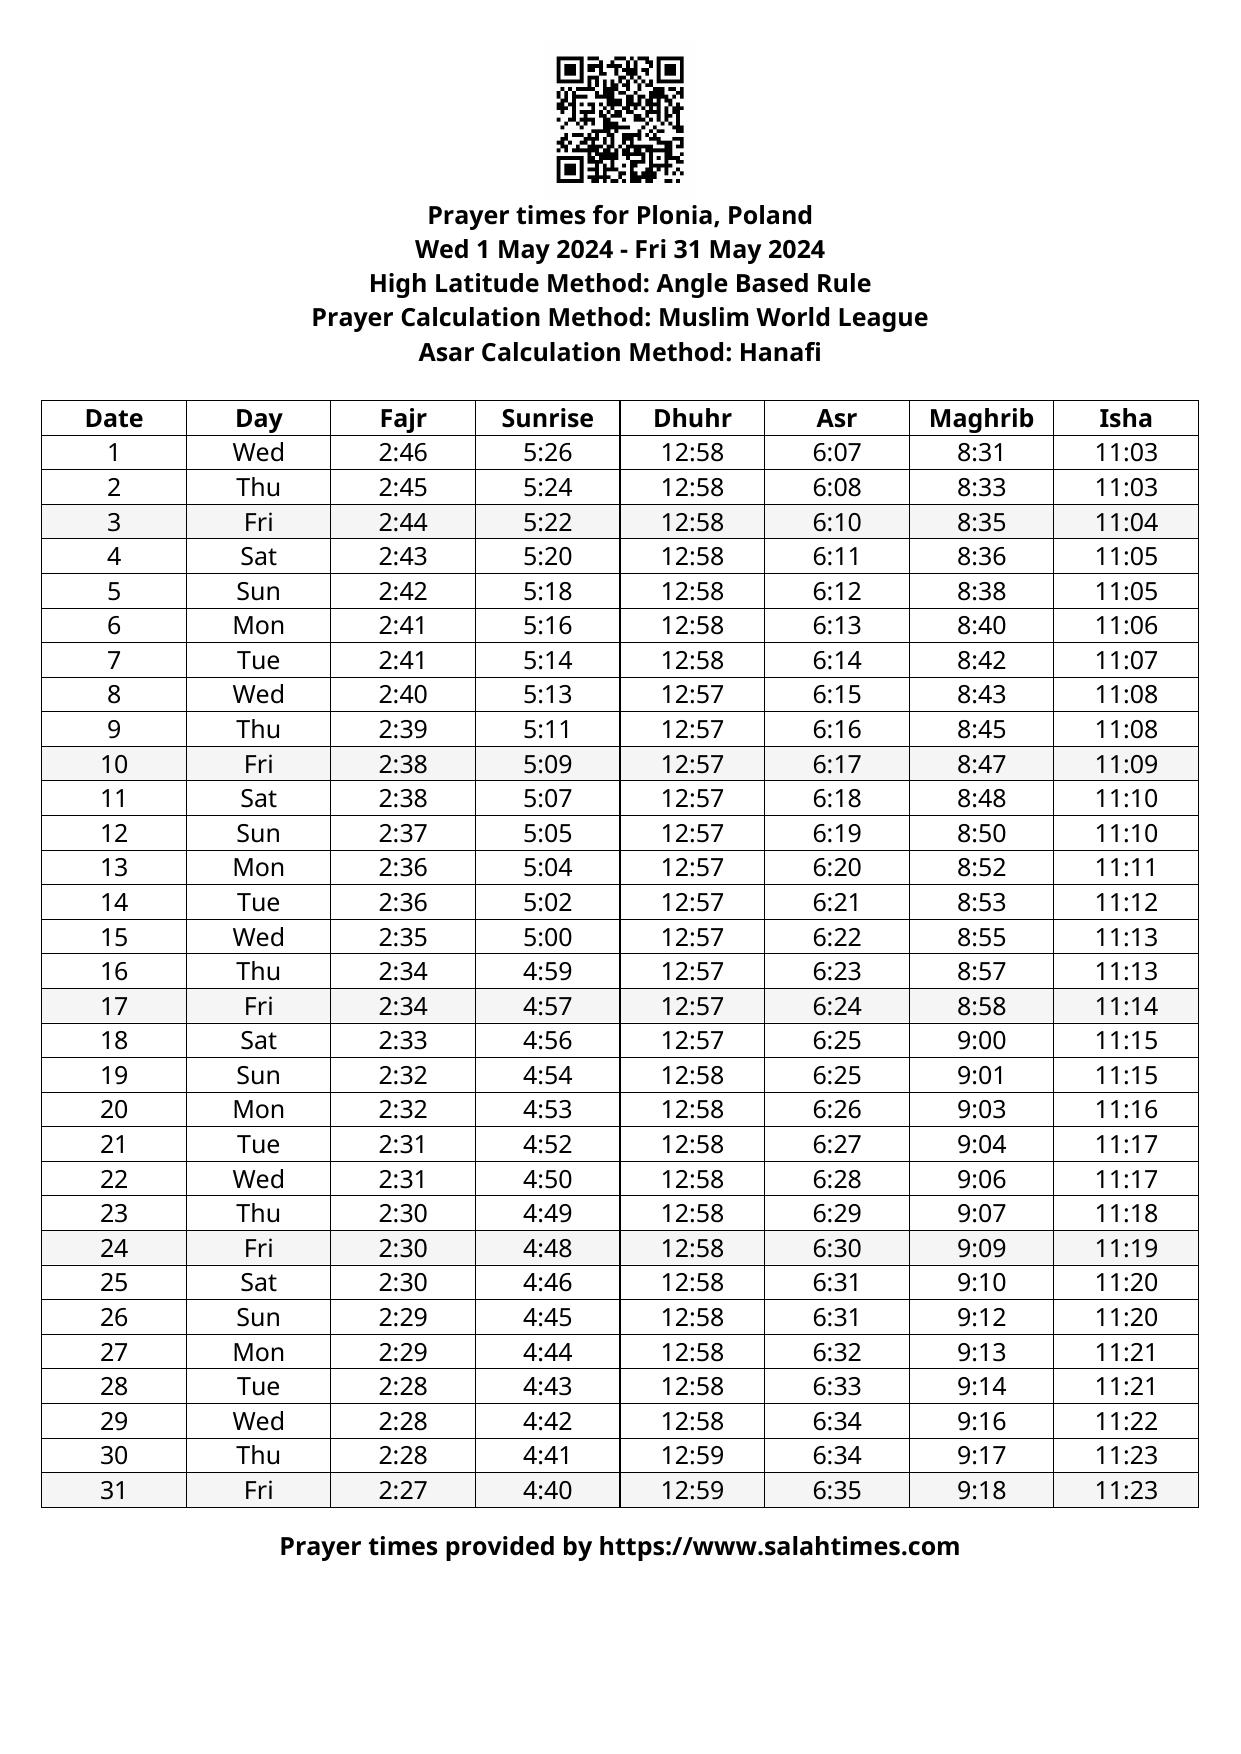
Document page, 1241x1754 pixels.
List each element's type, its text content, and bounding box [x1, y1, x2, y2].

table_cell Mon [187, 609, 330, 642]
table_cell 12:57 [621, 678, 764, 711]
table_cell Sat [187, 781, 330, 815]
table_cell 20 [42, 1093, 186, 1126]
table_cell 12:58 [621, 1231, 764, 1264]
table_cell 6:19 [765, 816, 909, 849]
table_cell 2:45 [331, 470, 475, 504]
table_cell 31 [42, 1473, 186, 1507]
table_cell 12:57 [621, 816, 764, 849]
table_cell 12:58 [621, 1162, 764, 1195]
table_cell 8 [42, 678, 186, 711]
table_cell 16 [42, 954, 186, 988]
table_cell 6:12 [765, 574, 909, 607]
table_cell 5:11 [476, 712, 619, 746]
table_cell 2:29 [331, 1300, 475, 1334]
table_cell 11:11 [1054, 851, 1198, 884]
table_cell 13 [42, 851, 186, 884]
table_cell Wed [187, 1162, 330, 1195]
table_cell 9:07 [910, 1196, 1053, 1230]
table_cell 6 [42, 609, 186, 642]
table_cell 8:55 [910, 920, 1053, 953]
table_cell 12:58 [621, 505, 764, 538]
table_cell 5 [42, 574, 186, 607]
table_cell 6:30 [765, 1231, 909, 1264]
table_header Fajr [331, 401, 475, 434]
table_cell 12:58 [621, 1404, 764, 1437]
table_cell 11:18 [1054, 1196, 1198, 1230]
table_cell 12:58 [621, 1058, 764, 1092]
table_cell 11:19 [1054, 1231, 1198, 1264]
table_cell Sat [187, 1024, 330, 1057]
table_cell 11:21 [1054, 1335, 1198, 1368]
table_cell 9:13 [910, 1335, 1053, 1368]
table_cell 6:25 [765, 1024, 909, 1057]
table_cell 12:57 [621, 1024, 764, 1057]
table_cell 5:26 [476, 436, 619, 469]
table_cell 2:36 [331, 851, 475, 884]
table_cell 2:32 [331, 1058, 475, 1092]
table_header Maghrib [910, 401, 1053, 434]
table_cell 11:22 [1054, 1404, 1198, 1437]
table_cell 11:23 [1054, 1473, 1198, 1507]
table_cell 5:16 [476, 609, 619, 642]
table_cell 8:31 [910, 436, 1053, 469]
table_cell 5:18 [476, 574, 619, 607]
table_cell 6:17 [765, 747, 909, 780]
table_cell 12:58 [621, 1300, 764, 1334]
text High Latitude Method: Angle Based Rule [42, 266, 1198, 300]
table_cell 11:15 [1054, 1024, 1198, 1057]
table_cell 23 [42, 1196, 186, 1230]
table_cell 2:46 [331, 436, 475, 469]
table_cell 2:36 [331, 885, 475, 919]
table_cell Sun [187, 816, 330, 849]
table_cell 6:10 [765, 505, 909, 538]
table_cell 4:46 [476, 1266, 619, 1299]
table_cell 8:48 [910, 781, 1053, 815]
table_cell 5:13 [476, 678, 619, 711]
table_cell 12:57 [621, 920, 764, 953]
table_cell 9:14 [910, 1369, 1053, 1403]
table_cell 10 [42, 747, 186, 780]
text Wed 1 May 2024 - Fri 31 May 2024 [42, 232, 1198, 266]
table_cell 11:03 [1054, 470, 1198, 504]
table_cell Tue [187, 885, 330, 919]
table_cell 11:13 [1054, 954, 1198, 988]
table_cell Mon [187, 851, 330, 884]
table_cell 12:57 [621, 989, 764, 1022]
table_cell 2:34 [331, 989, 475, 1022]
table_cell 12:58 [621, 643, 764, 677]
table_cell 12:58 [621, 436, 764, 469]
table_cell Fri [187, 1473, 330, 1507]
table_cell 6:27 [765, 1127, 909, 1161]
table_cell 12:58 [621, 470, 764, 504]
table_cell 2:31 [331, 1127, 475, 1161]
table_cell 12:57 [621, 781, 764, 815]
table_cell 11:08 [1054, 678, 1198, 711]
table_cell 6:22 [765, 920, 909, 953]
table_header Date [42, 401, 186, 434]
table_cell 1 [42, 436, 186, 469]
table_cell 11:12 [1054, 885, 1198, 919]
table_cell 5:20 [476, 539, 619, 573]
table_cell 2 [42, 470, 186, 504]
table_cell 6:29 [765, 1196, 909, 1230]
table_cell 15 [42, 920, 186, 953]
text Prayer times for Plonia, Poland [42, 198, 1198, 232]
table_cell 5:04 [476, 851, 619, 884]
table_cell Tue [187, 1127, 330, 1161]
table_header Isha [1054, 401, 1198, 434]
table_cell 5:22 [476, 505, 619, 538]
table_cell 2:39 [331, 712, 475, 746]
table_cell 21 [42, 1127, 186, 1161]
table_cell 12:58 [621, 539, 764, 573]
table_cell 6:11 [765, 539, 909, 573]
table_cell 5:02 [476, 885, 619, 919]
table_cell 9:12 [910, 1300, 1053, 1334]
table_cell 6:26 [765, 1093, 909, 1126]
table_cell 6:31 [765, 1266, 909, 1299]
table_cell 2:35 [331, 920, 475, 953]
table_cell 5:14 [476, 643, 619, 677]
table_cell 12:57 [621, 885, 764, 919]
table_cell 4:42 [476, 1404, 619, 1437]
table_cell Thu [187, 1196, 330, 1230]
table_cell 4:56 [476, 1024, 619, 1057]
table_cell 5:05 [476, 816, 619, 849]
table_cell 7 [42, 643, 186, 677]
table_cell Sun [187, 1300, 330, 1334]
table_cell 11:05 [1054, 539, 1198, 573]
table_cell Sun [187, 574, 330, 607]
table_cell 2:28 [331, 1439, 475, 1472]
table_cell 6:33 [765, 1369, 909, 1403]
text Asar Calculation Method: Hanafi [42, 334, 1198, 368]
table_cell 3 [42, 505, 186, 538]
text Prayer times provided by https://www.salahtimes.com [42, 1528, 1198, 1563]
table_cell 2:42 [331, 574, 475, 607]
table_cell 6:32 [765, 1335, 909, 1368]
table_cell 12 [42, 816, 186, 849]
table_cell 8:36 [910, 539, 1053, 573]
table_cell Wed [187, 1404, 330, 1437]
table_cell 2:37 [331, 816, 475, 849]
table_cell Mon [187, 1093, 330, 1126]
table_cell 6:15 [765, 678, 909, 711]
table_cell 9:16 [910, 1404, 1053, 1437]
table_cell 25 [42, 1266, 186, 1299]
table_cell 2:38 [331, 747, 475, 780]
table_cell 17 [42, 989, 186, 1022]
picture [542, 41, 699, 198]
table_cell 12:58 [621, 1369, 764, 1403]
table_cell 9:10 [910, 1266, 1053, 1299]
table_cell 26 [42, 1300, 186, 1334]
table_cell 9:09 [910, 1231, 1053, 1264]
table_cell 12:58 [621, 609, 764, 642]
table_header Asr [765, 401, 909, 434]
table_cell 11:14 [1054, 989, 1198, 1022]
table_cell 6:07 [765, 436, 909, 469]
table_cell 4:54 [476, 1058, 619, 1092]
table_cell 12:57 [621, 712, 764, 746]
table_cell 28 [42, 1369, 186, 1403]
table_cell 2:29 [331, 1335, 475, 1368]
table_cell 12:58 [621, 1093, 764, 1126]
table_cell 4:57 [476, 989, 619, 1022]
table_cell Thu [187, 470, 330, 504]
table_cell 11:10 [1054, 816, 1198, 849]
table_cell 11:15 [1054, 1058, 1198, 1092]
table_cell 12:58 [621, 574, 764, 607]
table_cell 12:57 [621, 851, 764, 884]
table_cell 6:24 [765, 989, 909, 1022]
table_cell 8:35 [910, 505, 1053, 538]
table_cell 9:18 [910, 1473, 1053, 1507]
table_cell 6:13 [765, 609, 909, 642]
table_cell 4:44 [476, 1335, 619, 1368]
table_cell 22 [42, 1162, 186, 1195]
table_cell 2:28 [331, 1369, 475, 1403]
table_cell Wed [187, 678, 330, 711]
table_cell 2:34 [331, 954, 475, 988]
table_cell 6:21 [765, 885, 909, 919]
table_cell 4:40 [476, 1473, 619, 1507]
table_cell 24 [42, 1231, 186, 1264]
table_cell Fri [187, 747, 330, 780]
table_cell 8:33 [910, 470, 1053, 504]
table_cell 4:52 [476, 1127, 619, 1161]
table_cell 11:05 [1054, 574, 1198, 607]
table_cell 11:13 [1054, 920, 1198, 953]
table_cell Sat [187, 1266, 330, 1299]
table_cell 5:07 [476, 781, 619, 815]
table_cell 11:17 [1054, 1162, 1198, 1195]
table_cell 8:43 [910, 678, 1053, 711]
table_cell 9:17 [910, 1439, 1053, 1472]
table_cell 11:08 [1054, 712, 1198, 746]
table_cell 12:59 [621, 1473, 764, 1507]
table_cell 4:50 [476, 1162, 619, 1195]
table_cell 11:20 [1054, 1266, 1198, 1299]
table_cell 12:58 [621, 1335, 764, 1368]
table_header Dhuhr [621, 401, 764, 434]
table_cell 5:09 [476, 747, 619, 780]
table_cell 4:41 [476, 1439, 619, 1472]
table_cell 11:09 [1054, 747, 1198, 780]
table_cell 2:33 [331, 1024, 475, 1057]
table_cell 11:16 [1054, 1093, 1198, 1126]
table_cell Thu [187, 1439, 330, 1472]
table_cell 11:04 [1054, 505, 1198, 538]
table_cell 6:08 [765, 470, 909, 504]
table_cell 2:41 [331, 643, 475, 677]
table_cell 11 [42, 781, 186, 815]
table_cell 4:43 [476, 1369, 619, 1403]
table_cell 11:21 [1054, 1369, 1198, 1403]
table_cell 11:20 [1054, 1300, 1198, 1334]
table_cell 2:43 [331, 539, 475, 573]
table_cell 2:27 [331, 1473, 475, 1507]
table_cell 8:42 [910, 643, 1053, 677]
table_cell 11:03 [1054, 436, 1198, 469]
text Prayer Calculation Method: Muslim World League [42, 300, 1198, 334]
table_cell 9:00 [910, 1024, 1053, 1057]
table_cell 11:10 [1054, 781, 1198, 815]
table_cell 19 [42, 1058, 186, 1092]
table_cell 4 [42, 539, 186, 573]
table_cell 2:40 [331, 678, 475, 711]
table_cell 6:23 [765, 954, 909, 988]
table_cell 6:31 [765, 1300, 909, 1334]
table_cell Mon [187, 1335, 330, 1368]
table_cell 29 [42, 1404, 186, 1437]
table_cell 9:06 [910, 1162, 1053, 1195]
table_cell Sun [187, 1058, 330, 1092]
table_cell 2:30 [331, 1196, 475, 1230]
table_cell 8:52 [910, 851, 1053, 884]
table_cell 8:40 [910, 609, 1053, 642]
table_cell 8:58 [910, 989, 1053, 1022]
table_cell 4:59 [476, 954, 619, 988]
table_cell Fri [187, 505, 330, 538]
table_cell 14 [42, 885, 186, 919]
table_cell 8:50 [910, 816, 1053, 849]
table_cell 9 [42, 712, 186, 746]
table_header Day [187, 401, 330, 434]
table_cell 6:18 [765, 781, 909, 815]
table_cell 4:48 [476, 1231, 619, 1264]
table_cell 11:17 [1054, 1127, 1198, 1161]
table_cell 2:30 [331, 1231, 475, 1264]
table_cell 8:47 [910, 747, 1053, 780]
table_cell 2:28 [331, 1404, 475, 1437]
table_cell 4:49 [476, 1196, 619, 1230]
table_cell 2:30 [331, 1266, 475, 1299]
table_cell Tue [187, 643, 330, 677]
table_cell 6:34 [765, 1439, 909, 1472]
table_cell 6:16 [765, 712, 909, 746]
table_cell 9:01 [910, 1058, 1053, 1092]
table_header Sunrise [476, 401, 619, 434]
table_cell Wed [187, 920, 330, 953]
table_cell 27 [42, 1335, 186, 1368]
table_cell 2:32 [331, 1093, 475, 1126]
table_cell 8:45 [910, 712, 1053, 746]
table_cell 12:57 [621, 954, 764, 988]
table_cell 9:04 [910, 1127, 1053, 1161]
table_cell 12:58 [621, 1266, 764, 1299]
table_cell 6:35 [765, 1473, 909, 1507]
table_cell Fri [187, 989, 330, 1022]
table_cell 9:03 [910, 1093, 1053, 1126]
table_cell 2:38 [331, 781, 475, 815]
table_cell 6:25 [765, 1058, 909, 1092]
table_cell 6:20 [765, 851, 909, 884]
table_cell 12:57 [621, 747, 764, 780]
table_cell 8:53 [910, 885, 1053, 919]
table_cell Thu [187, 954, 330, 988]
table_cell 8:38 [910, 574, 1053, 607]
table_cell 6:14 [765, 643, 909, 677]
table_cell 5:24 [476, 470, 619, 504]
table_cell 6:34 [765, 1404, 909, 1437]
table_cell 12:58 [621, 1127, 764, 1161]
table_cell 2:44 [331, 505, 475, 538]
table_cell 4:45 [476, 1300, 619, 1334]
table_cell 8:57 [910, 954, 1053, 988]
table_cell 5:00 [476, 920, 619, 953]
table_cell Wed [187, 436, 330, 469]
table_cell 2:41 [331, 609, 475, 642]
table_cell 2:31 [331, 1162, 475, 1195]
table_cell 30 [42, 1439, 186, 1472]
table_cell Thu [187, 712, 330, 746]
table_cell 18 [42, 1024, 186, 1057]
table_cell Tue [187, 1369, 330, 1403]
table_cell 6:28 [765, 1162, 909, 1195]
table_cell Sat [187, 539, 330, 573]
table_cell 12:58 [621, 1196, 764, 1230]
table_cell 4:53 [476, 1093, 619, 1126]
table_cell 11:06 [1054, 609, 1198, 642]
table_cell Fri [187, 1231, 330, 1264]
table_cell 11:07 [1054, 643, 1198, 677]
table_cell 12:59 [621, 1439, 764, 1472]
table_cell 11:23 [1054, 1439, 1198, 1472]
